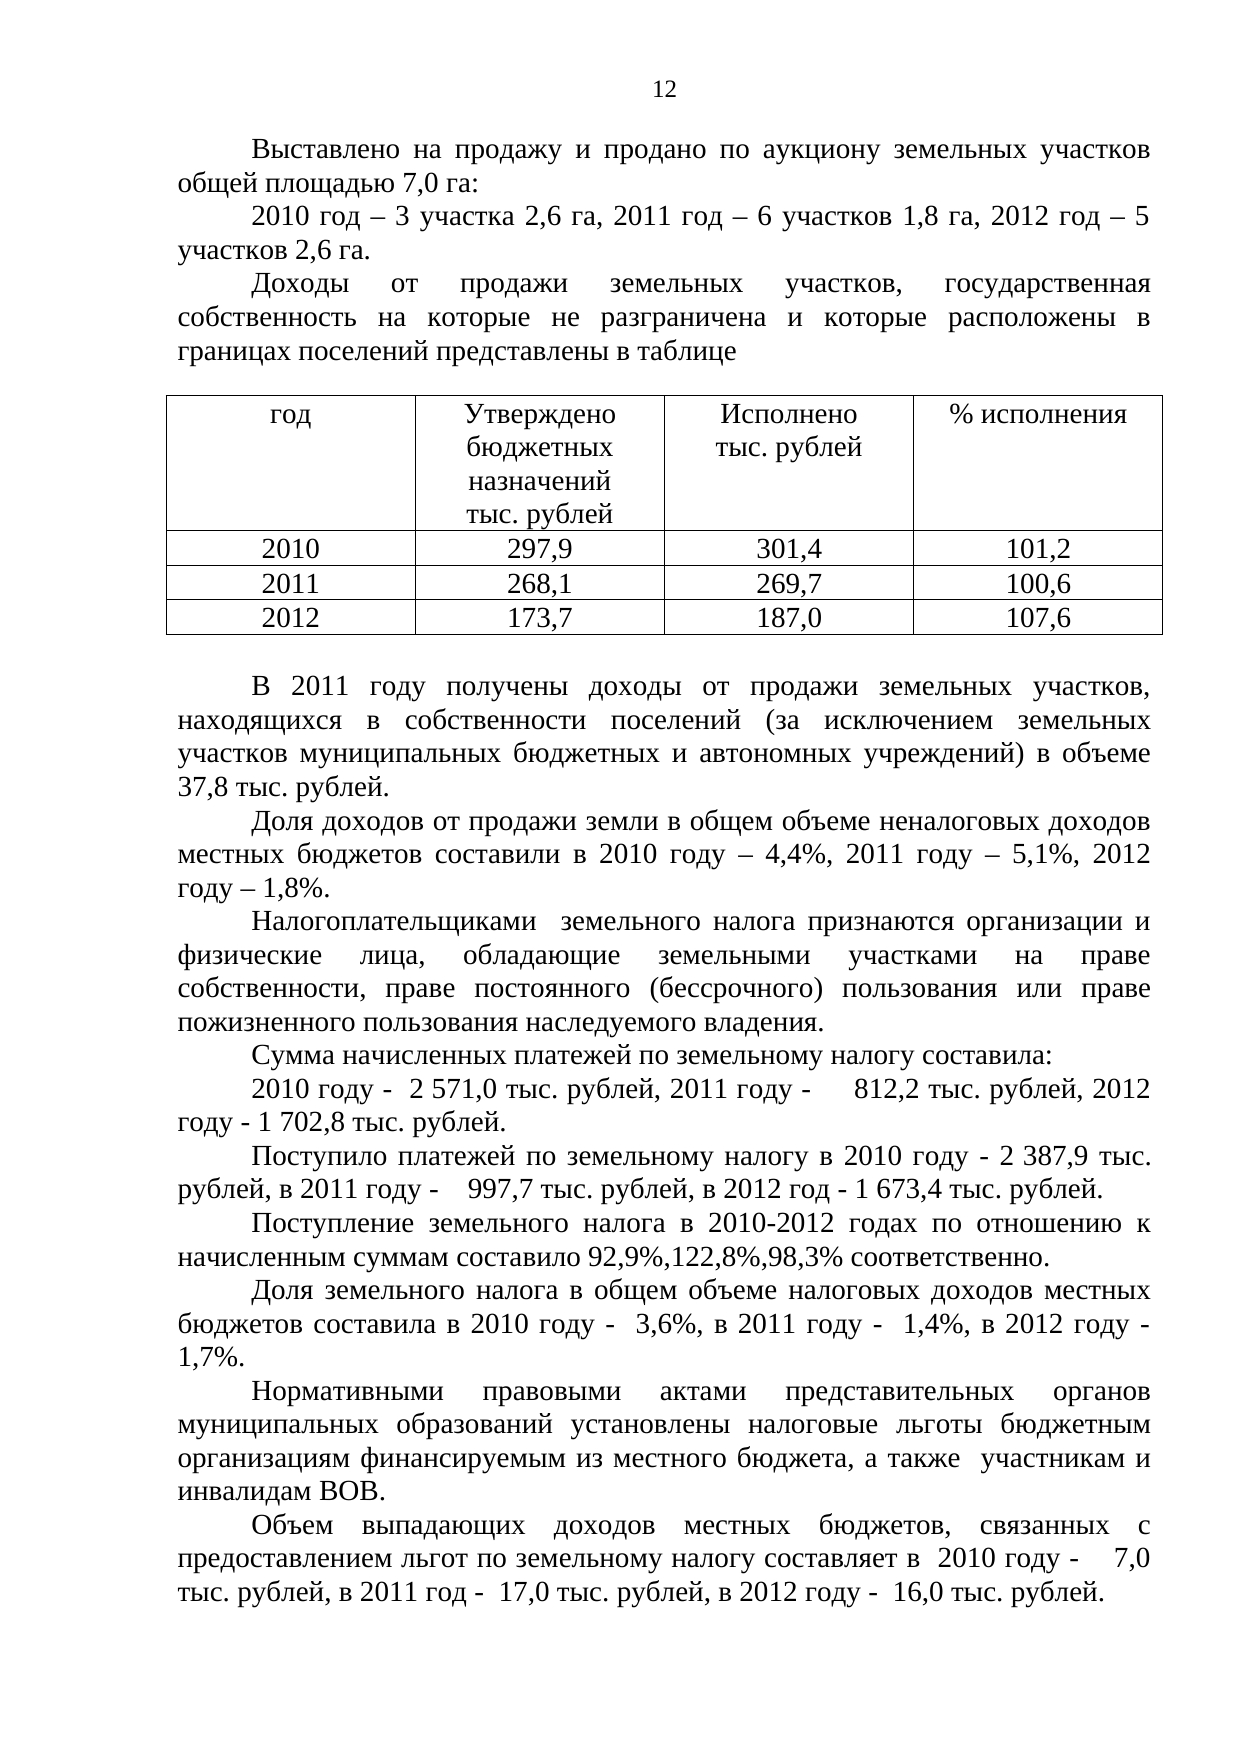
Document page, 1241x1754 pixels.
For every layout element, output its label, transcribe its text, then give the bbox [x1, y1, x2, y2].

table_cell 301,4 [665, 531, 913, 565]
table_cell 101,2 [914, 531, 1162, 565]
table_cell 100,6 [914, 566, 1162, 599]
text 2010 год – 3 участка 2,6 га, 2011 год – 6 участков 1,8 га, 2012 год – 5 участков 2,6 га. [177, 198, 1152, 266]
table_cell 2010 [167, 531, 415, 565]
text Налогоплательщиками земельного налога признаются организации и физические лица, обладающие земельными участками на праве собственности, праве постоянного (бессрочного) пользования или праве пожизненного пользования наследуемого владения. [177, 903, 1152, 1037]
text Сумма начисленных платежей по земельному налогу составила: [177, 1037, 1152, 1071]
text Нормативными правовыми актами представительных органов муниципальных образований установлены налоговые льготы бюджетным организациям финансируемым из местного бюджета, а также участникам и инвалидам ВОВ. [177, 1373, 1152, 1507]
table_cell 2011 [167, 566, 415, 599]
table_cell 268,1 [416, 566, 664, 599]
table_cell 269,7 [665, 566, 913, 599]
table_header год [167, 396, 415, 530]
table_cell 297,9 [416, 531, 664, 565]
text 2010 году - 2 571,0 тыс. рублей, 2011 году - 812,2 тыс. рублей, 2012 году - 1 702,8 тыс. рублей. [177, 1071, 1152, 1138]
table_header Исполнено тыс. рублей [665, 396, 913, 530]
text Доходы от продажи земельных участков, государственная собственность на которые не разграничена и которые расположены в границах поселений представлены в таблице [177, 266, 1152, 366]
text Поступление земельного налога в 2010-2012 годах по отношению к начисленным суммам составило 92,9%,122,8%,98,3% соответственно. [177, 1205, 1152, 1272]
text Доля земельного налога в общем объеме налоговых доходов местных бюджетов составила в 2010 году - 3,6%, в 2011 году - 1,4%, в 2012 году - 1,7%. [177, 1272, 1152, 1373]
text Поступило платежей по земельному налогу в 2010 году - 2 387,9 тыс. рублей, в 2011 году - 997,7 тыс. рублей, в 2012 год - 1 673,4 тыс. рублей. [177, 1138, 1152, 1205]
table_cell 187,0 [665, 600, 913, 634]
table_cell 2012 [167, 600, 415, 634]
table_header Утверждено бюджетных назначений тыс. рублей [416, 396, 664, 530]
text Объем выпадающих доходов местных бюджетов, связанных с предоставлением льгот по земельному налогу составляет в 2010 году - 7,0 тыс. рублей, в 2011 год - 17,0 тыс. рублей, в 2012 году - 16,0 тыс. рублей. [177, 1507, 1152, 1608]
table_cell 173,7 [416, 600, 664, 634]
table_header % исполнения [914, 396, 1162, 530]
text В 2011 году получены доходы от продажи земельных участков, находящихся в собственности поселений (за исключением земельных участков муниципальных бюджетных и автономных учреждений) в объеме 37,8 тыс. рублей. [177, 668, 1152, 803]
table_cell 107,6 [914, 600, 1162, 634]
text Доля доходов от продажи земли в общем объеме неналоговых доходов местных бюджетов составили в 2010 году – 4,4%, 2011 году – 5,1%, 2012 году – 1,8%. [177, 803, 1152, 903]
text Выставлено на продажу и продано по аукциону земельных участков общей площадью 7,0 га: [177, 131, 1152, 198]
